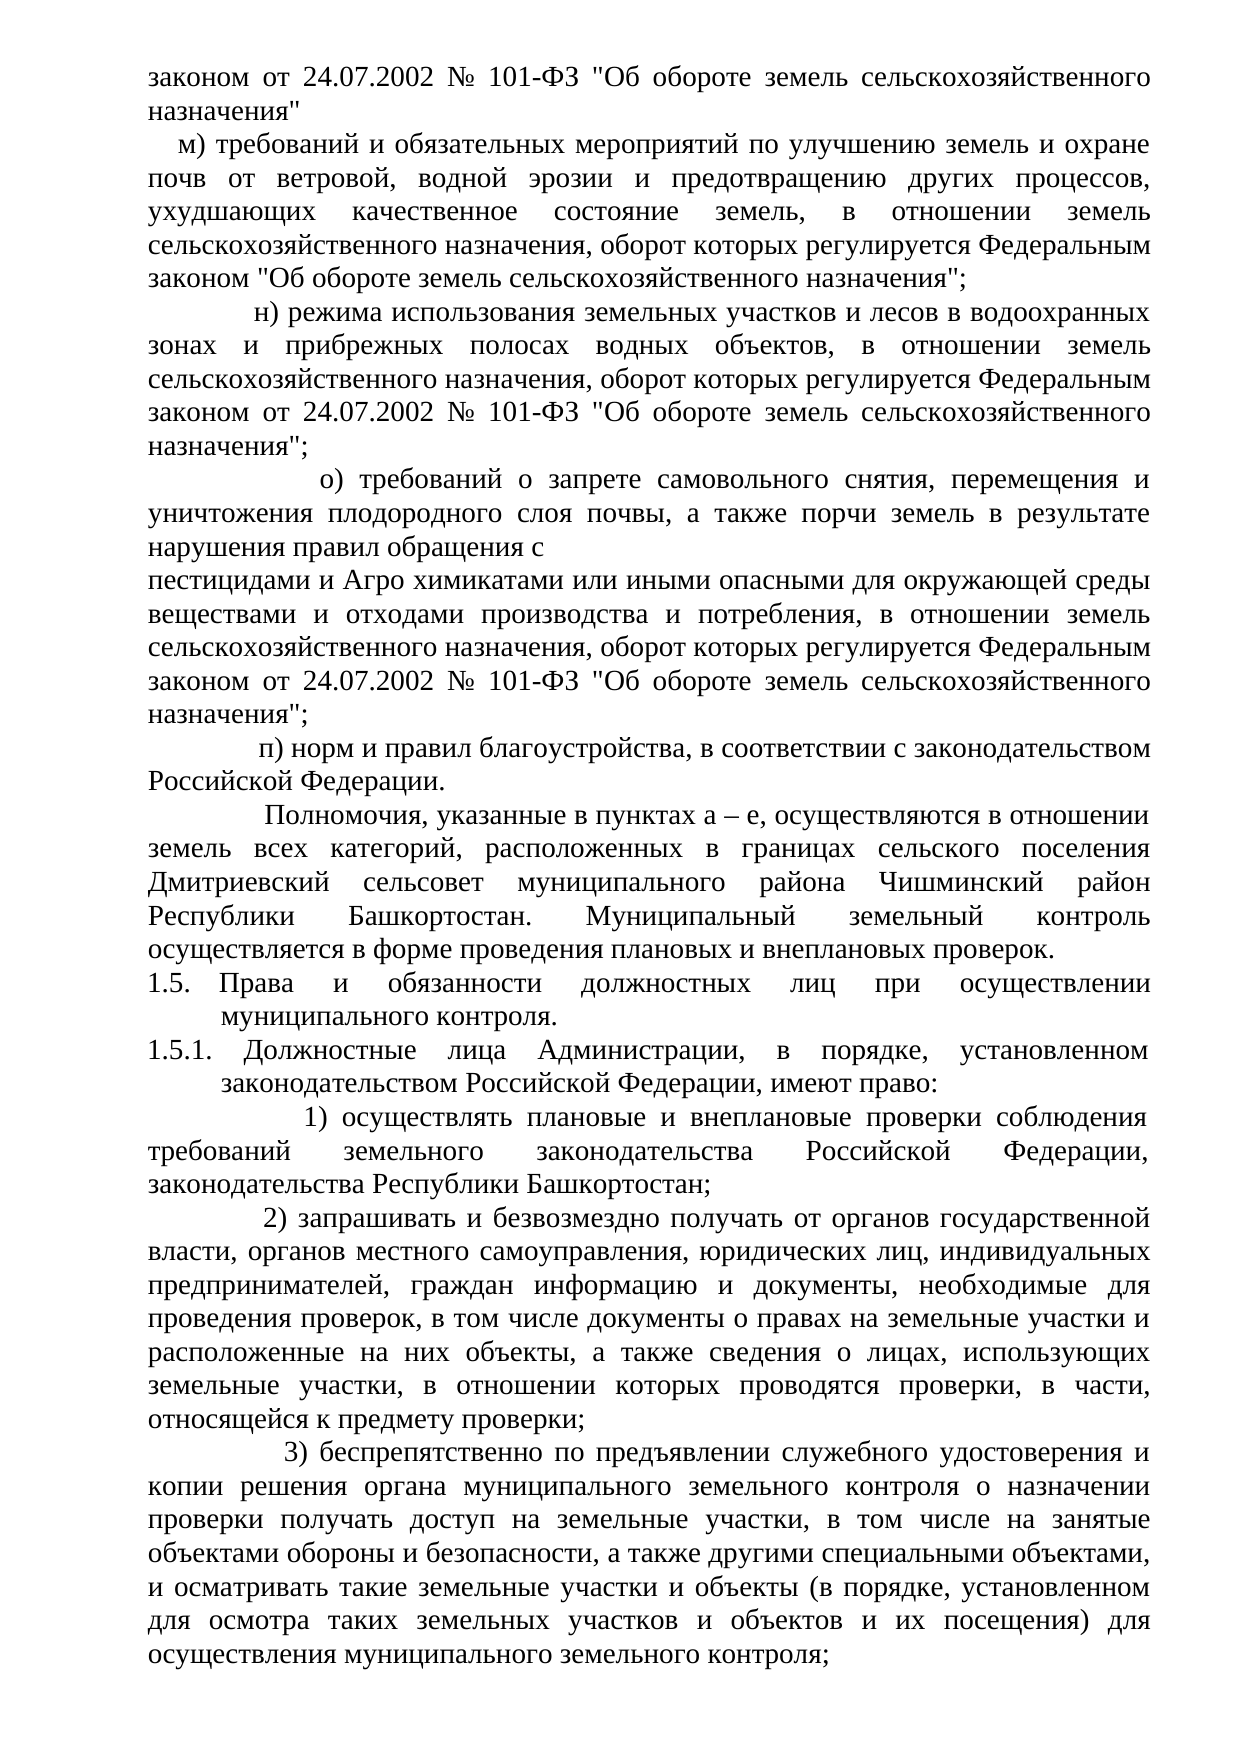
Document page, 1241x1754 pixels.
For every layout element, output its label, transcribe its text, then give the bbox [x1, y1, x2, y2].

text 1) осуществлять плановые и внеплановые проверки соблюдения требований земельного законодательства Российской Федерации, законодательства Республики Башкортостан; [148, 1099, 1149, 1200]
text Полномочия, указанные в пунктах а – е, осуществляются в отношении земель всех категорий, расположенных в границах сельского поселения Дмитриевский сельсовет муниципального района Чишминский район Республики Башкортостан. Муниципальный земельный контроль осуществляется в форме проведения плановых и внеплановых проверок. [148, 797, 1152, 965]
text 2) запрашивать и безвозмездно получать от органов государственной власти, органов местного самоуправления, юридических лиц, индивидуальных предпринимателей, граждан информацию и документы, необходимые для проведения проверок, в том числе документы о правах на земельные участки и расположенные на них объекты, а также сведения о лицах, использующих земельные участки, в отношении которых проводятся проверки, в части, относящейся к предмету проверки; [148, 1200, 1152, 1434]
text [148, 59, 1152, 126]
text пестицидами и Агро химикатами или иными опасными для окружающей среды веществами и отходами производства и потребления, в отношении земель сельскохозяйственного назначения, оборот которых регулируется Федеральным законом от 24.07.2002 № 101-ФЗ "Об обороте земель сельскохозяйственного назначения"; [148, 562, 1152, 730]
text о) требований о запрете самовольного снятия, перемещения и уничтожения плодородного слоя почвы, а также порчи земель в результате нарушения правил обращения с [148, 462, 1152, 562]
text н) режима использования земельных участков и лесов в водоохранных зонах и прибрежных полосах водных объектов, в отношении земель сельскохозяйственного назначения, оборот которых регулируется Федеральным законом от 24.07.2002 № 101-ФЗ "Об обороте земель сельскохозяйственного назначения"; [148, 294, 1152, 462]
text 1.5.1. Должностные лица Администрации, в порядке, установленном законодательством Российской Федерации, имеют право: [147, 1032, 1149, 1099]
text м) требований и обязательных мероприятий по улучшению земель и охране почв от ветровой, водной эрозии и предотвращению других процессов, ухудшающих качественное состояние земель, в отношении земель сельскохозяйственного назначения, оборот которых регулируется Федеральным законом "Об обороте земель сельскохозяйственного назначения"; [148, 126, 1152, 294]
text п) норм и правил благоустройства, в соответствии с законодательством Российской Федерации. [148, 730, 1152, 797]
text 3) беспрепятственно по предъявлении служебного удостоверения и копии решения органа муниципального земельного контроля о назначении проверки получать доступ на земельные участки, в том числе на занятые объектами обороны и безопасности, а также другими специальными объектами, и осматривать такие земельные участки и объекты (в порядке, установленном для осмотра таких земельных участков и объектов и их посещения) для осуществления муниципального земельного контроля; [148, 1434, 1152, 1669]
text 1.5. Права и обязанности должностных лиц при осуществлении муниципального контроля. [147, 965, 1152, 1032]
